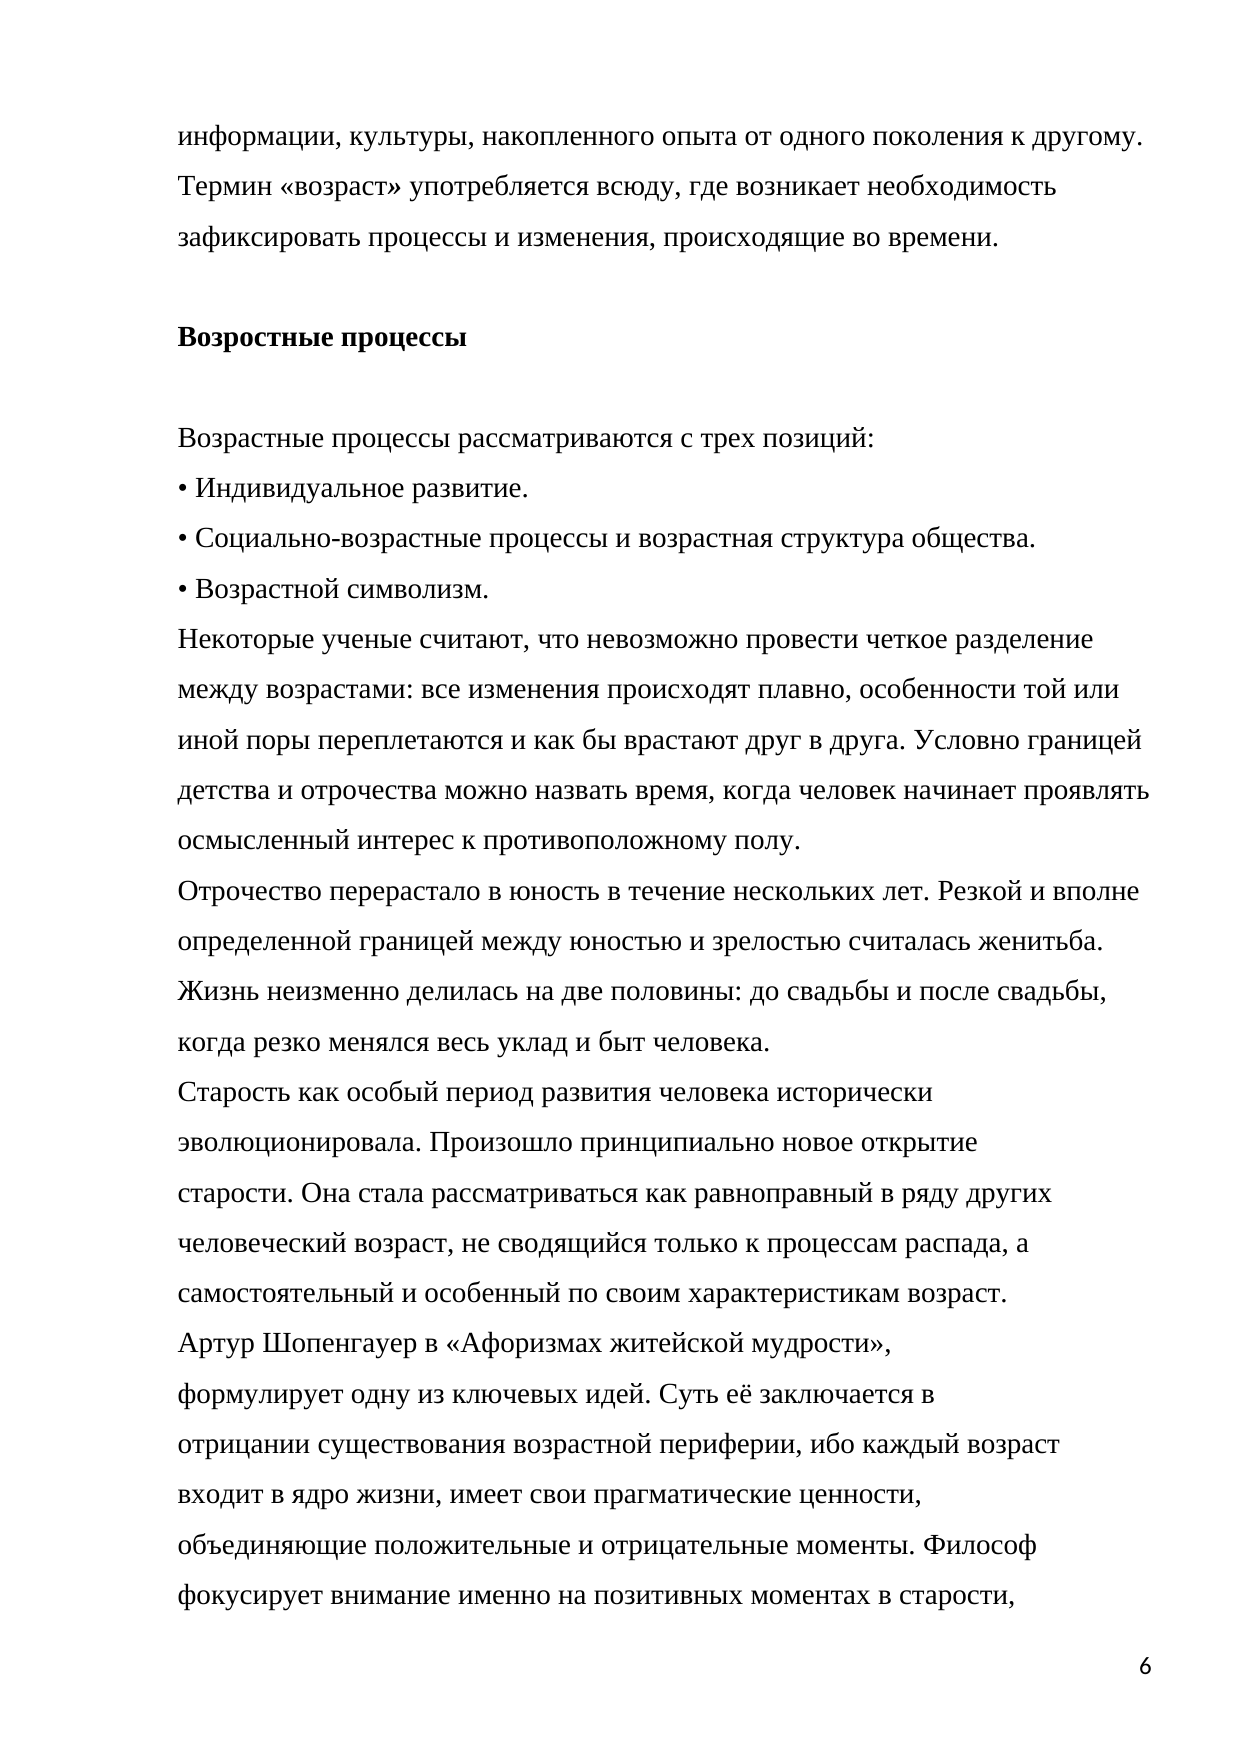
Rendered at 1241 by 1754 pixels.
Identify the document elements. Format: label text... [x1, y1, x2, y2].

text Некоторые ученые считают, что невозможно провести четкое разделение между возрастами: все изменения происходят плавно, особенности той или иной поры переплетаются и как бы врастают друг в друга. Условно границей детства и отрочества можно назвать время, когда человек начинает проявлять осмысленный интерес к противоположному полу. [177, 621, 1152, 856]
text Отрочество перерастало в юность в течение нескольких лет. Резкой и вполне [177, 873, 1152, 906]
text Возростные процессы [177, 319, 1152, 353]
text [177, 1074, 1063, 1611]
text Термин «возраст» употребляется всюду, где возникает необходимость [177, 168, 1152, 202]
text • Индивидуальное развитие. [177, 470, 1152, 504]
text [177, 118, 1152, 152]
text зафиксировать процессы и изменения, происходящие во времени. [177, 219, 1152, 252]
text • Социально-возрастные процессы и возрастная структура общества. [177, 521, 1152, 554]
text Возрастные процессы рассматриваются с трех позиций: [177, 420, 1152, 453]
text • Возрастной символизм. [177, 571, 1152, 604]
text определенной границей между юностью и зрелостью считалась женитьба. Жизнь неизменно делилась на две половины: до свадьбы и после свадьбы, когда резко менялся весь уклад и быт человека. [177, 923, 1152, 1057]
